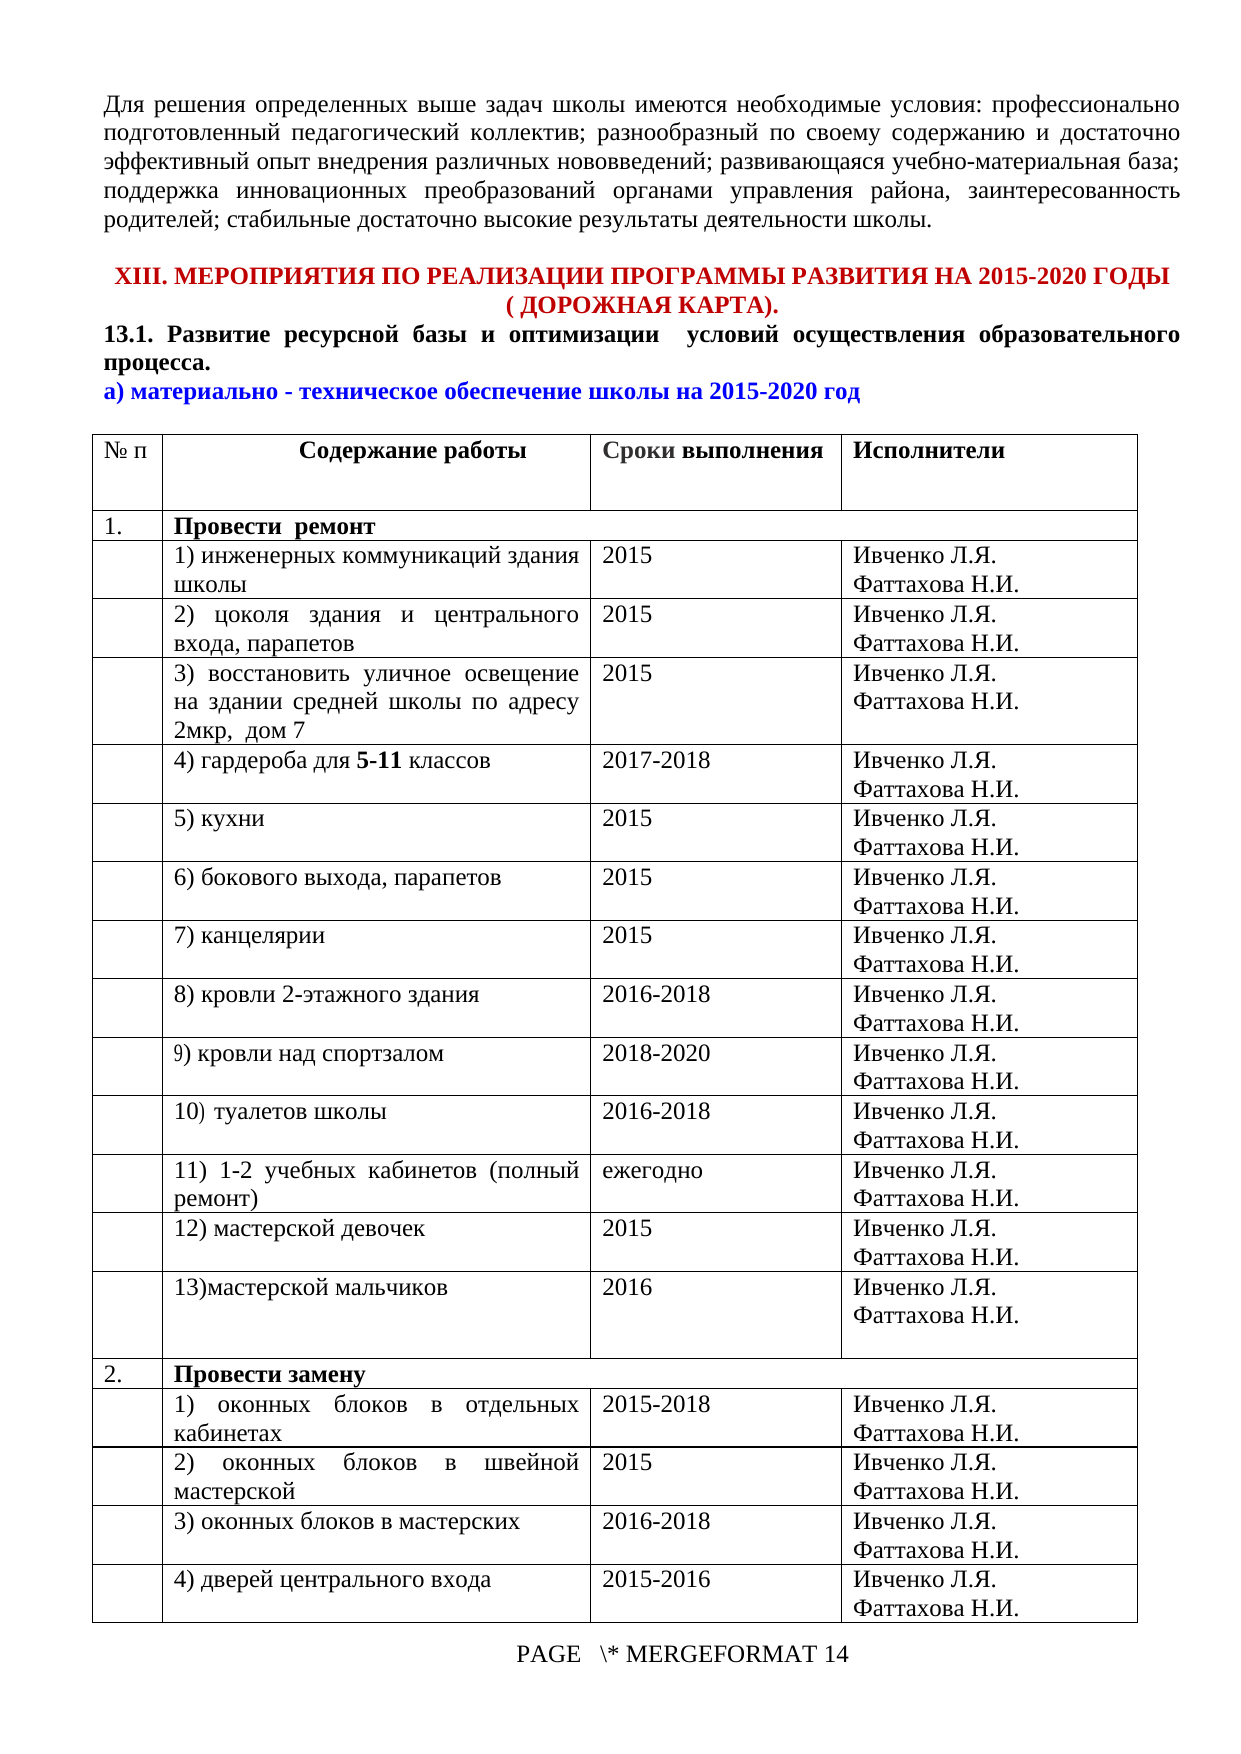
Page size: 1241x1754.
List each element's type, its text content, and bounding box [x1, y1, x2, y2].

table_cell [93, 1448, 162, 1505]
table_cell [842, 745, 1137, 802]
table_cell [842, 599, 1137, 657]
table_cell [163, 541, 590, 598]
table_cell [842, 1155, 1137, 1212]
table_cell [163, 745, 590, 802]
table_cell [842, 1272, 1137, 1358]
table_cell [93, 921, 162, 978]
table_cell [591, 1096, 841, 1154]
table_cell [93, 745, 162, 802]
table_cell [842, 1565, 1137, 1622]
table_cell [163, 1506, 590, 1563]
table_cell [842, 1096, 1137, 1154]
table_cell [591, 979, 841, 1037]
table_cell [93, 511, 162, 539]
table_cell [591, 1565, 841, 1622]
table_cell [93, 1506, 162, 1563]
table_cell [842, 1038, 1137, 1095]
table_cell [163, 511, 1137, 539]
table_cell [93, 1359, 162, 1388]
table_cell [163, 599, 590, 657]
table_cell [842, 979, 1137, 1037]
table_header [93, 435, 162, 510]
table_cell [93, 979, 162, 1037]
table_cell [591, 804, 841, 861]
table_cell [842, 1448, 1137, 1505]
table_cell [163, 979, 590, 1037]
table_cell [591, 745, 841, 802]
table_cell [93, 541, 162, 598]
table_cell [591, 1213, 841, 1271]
text XIII. МЕРОПРИЯТИЯ ПО РЕАЛИЗАЦИИ ПРОГРАММЫ РАЗВИТИЯ НА 2015-2020 ГОДЫ [103, 261, 1181, 290]
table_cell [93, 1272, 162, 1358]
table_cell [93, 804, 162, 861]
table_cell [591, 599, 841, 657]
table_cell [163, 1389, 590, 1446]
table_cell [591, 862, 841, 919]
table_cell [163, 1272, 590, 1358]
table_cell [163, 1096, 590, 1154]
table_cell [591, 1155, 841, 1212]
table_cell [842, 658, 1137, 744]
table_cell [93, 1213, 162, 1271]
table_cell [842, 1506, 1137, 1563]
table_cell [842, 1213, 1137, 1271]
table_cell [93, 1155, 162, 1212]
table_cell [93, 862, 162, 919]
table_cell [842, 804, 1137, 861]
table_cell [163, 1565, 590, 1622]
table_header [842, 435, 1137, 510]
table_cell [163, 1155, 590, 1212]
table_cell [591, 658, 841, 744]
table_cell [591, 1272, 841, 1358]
text Для решения определенных выше задач школы имеются необходимые условия: профессионально подготовленный педагогический коллектив; разнообразный по своему содержанию и достаточно эффективный опыт внедрения различных нововведений; развивающаяся учебно-материальная база; поддержка инновационных преобразований органами управления района, заинтересованность родителей; стабильные достаточно высокие результаты деятельности школы. [103, 89, 1181, 232]
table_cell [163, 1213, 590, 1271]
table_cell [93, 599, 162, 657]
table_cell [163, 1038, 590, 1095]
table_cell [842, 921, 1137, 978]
text а) материально - техническое обеспечение школы на 2015-2020 год [103, 376, 1181, 405]
text 13.1. Развитие ресурсной базы и оптимизации условий осуществления образовательного процесса. [103, 319, 1181, 376]
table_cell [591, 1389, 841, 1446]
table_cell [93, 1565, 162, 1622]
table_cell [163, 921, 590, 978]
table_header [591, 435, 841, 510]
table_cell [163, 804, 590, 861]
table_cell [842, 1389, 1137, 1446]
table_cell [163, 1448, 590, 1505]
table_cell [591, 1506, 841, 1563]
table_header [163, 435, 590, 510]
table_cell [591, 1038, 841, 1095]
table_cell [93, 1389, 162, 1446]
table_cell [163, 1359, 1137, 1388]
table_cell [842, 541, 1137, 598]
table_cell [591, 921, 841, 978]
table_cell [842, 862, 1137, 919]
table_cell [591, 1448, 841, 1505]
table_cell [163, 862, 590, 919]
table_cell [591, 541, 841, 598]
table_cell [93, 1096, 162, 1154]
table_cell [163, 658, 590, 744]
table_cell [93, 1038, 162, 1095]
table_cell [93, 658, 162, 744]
text ( ДОРОЖНАЯ КАРТА). [103, 290, 1181, 319]
